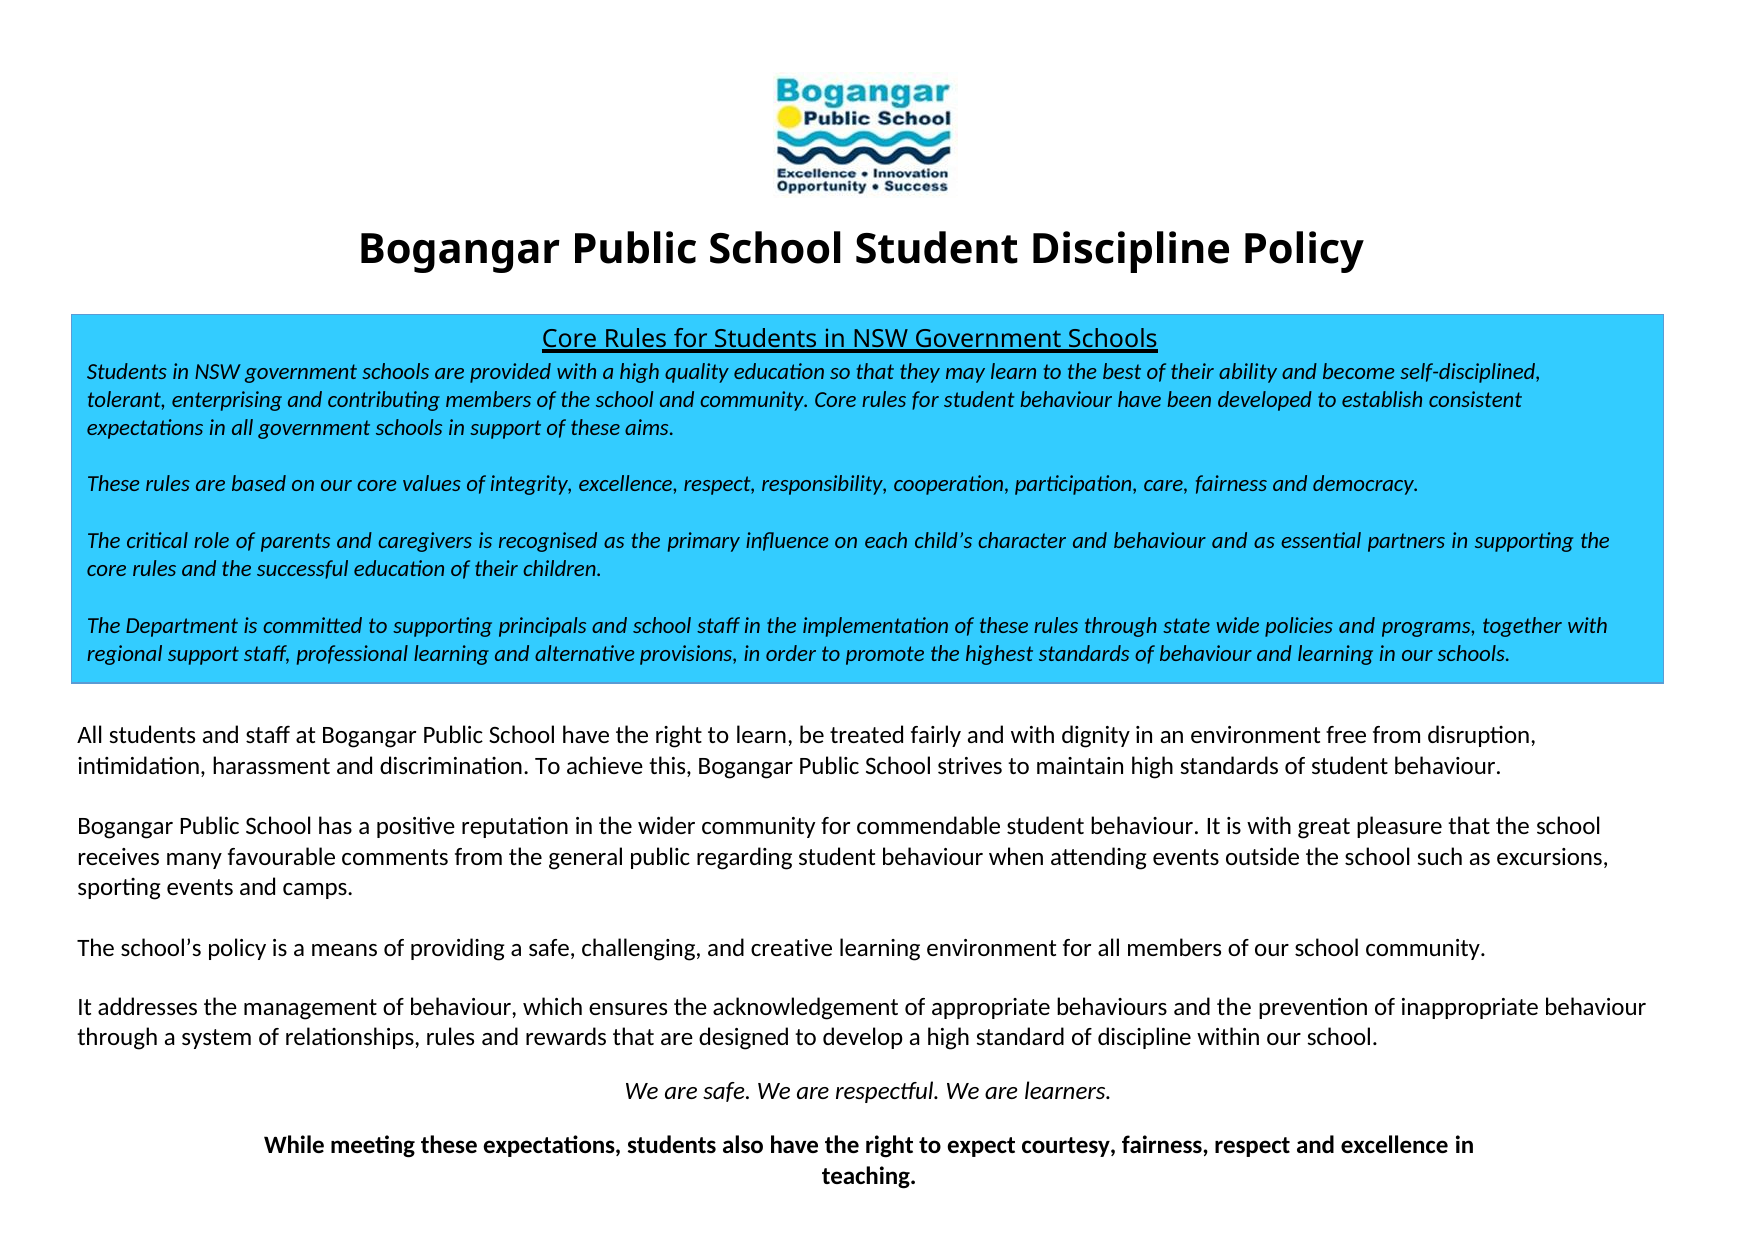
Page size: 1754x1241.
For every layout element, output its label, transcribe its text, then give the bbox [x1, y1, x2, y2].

text It addresses the management of behaviour, which ensures the acknowledgement of appropriate behaviours and the prevention of inappropriate behaviour through a system of relationships, rules and rewards that are designed to develop a high standard of discipline within our school. [77, 991, 1657, 1051]
text Bogangar Public School has a positive reputation in the wider community for commendable student behaviour. It is with great pleasure that the school receives many favourable comments from the general public regarding student behaviour when attending events outside the school such as excursions, sporting events and camps. [77, 811, 1657, 902]
text The school’s policy is a means of providing a safe, challenging, and creative learning environment for all members of our school community. [77, 932, 1673, 962]
subtitle While meeting these expectations, students also have the right to expect courtesy, fairness, respect and excellence in teaching. [215, 1129, 1523, 1191]
text Bogangar Public School Student Discipline Policy [58, 219, 1663, 274]
picture [772, 72, 958, 198]
text We are safe. We are respectful. We are learners. [215, 1075, 1523, 1106]
text All students and staff at Bogangar Public School have the right to learn, be treated fairly and with dignity in an environment free from disruption, intimidation, harassment and discrimination. To achieve this, Bogangar Public School strives to maintain high standards of student behaviour. [77, 719, 1657, 781]
